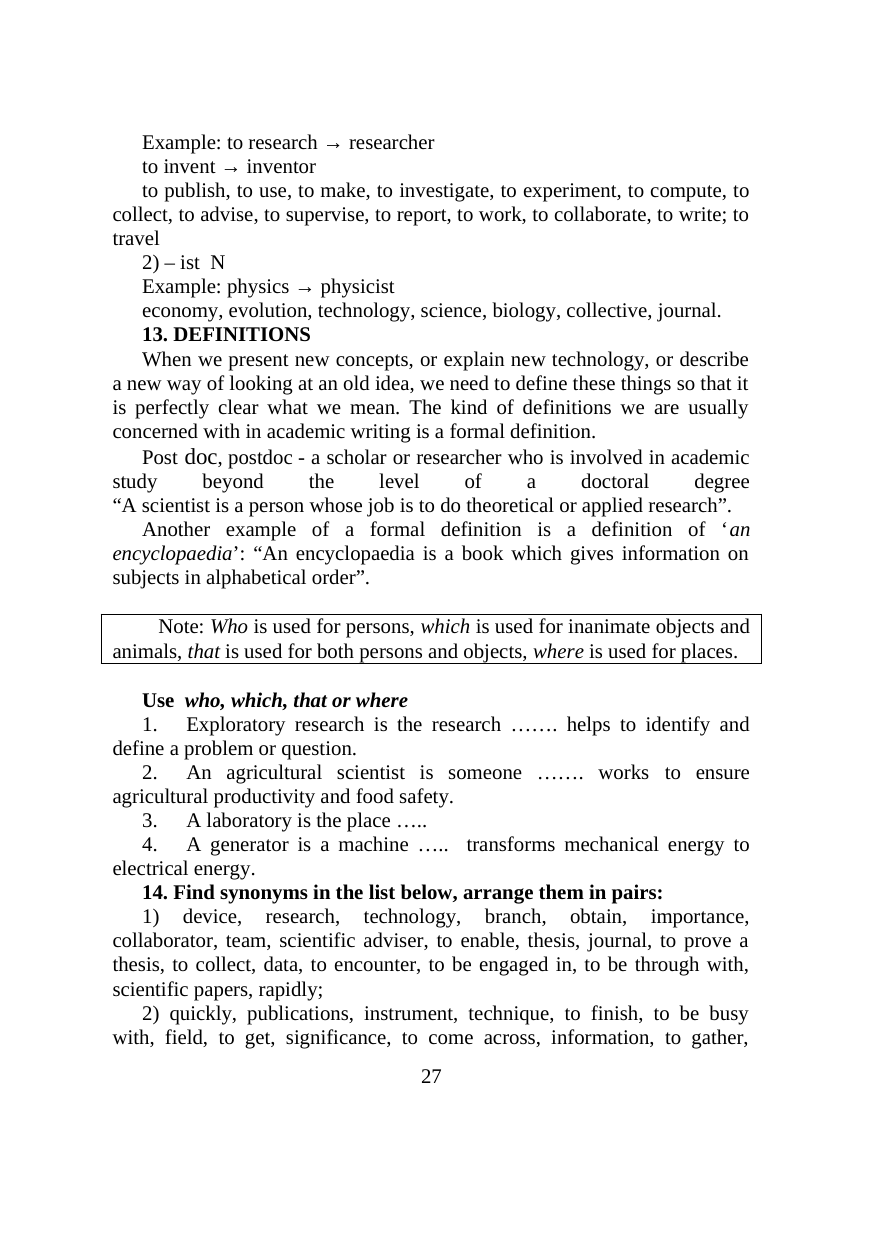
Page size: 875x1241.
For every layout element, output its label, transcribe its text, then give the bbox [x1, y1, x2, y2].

text Post doc, postdoc - a scholar or researcher who is involved in academic study beyond the level of a doctoral degree “A scientist is a person whose job is to do theoretical or applied research”. [112, 493, 750, 517]
text Example: physics → physicist [112, 274, 750, 298]
text When we present new concepts, or explain new technology, or describe a new way of looking at an old idea, we need to define these things so that it is perfectly clear what we mean. The kind of definitions we are usually concerned with in academic writing is a formal definition. [112, 346, 750, 443]
text Use who, which, that or where [112, 688, 750, 712]
table_header Note: Who is used for persons, which is used for inanimate objects and animals, that is used for both persons and objects, where is used for places. [102, 615, 761, 663]
text Another example of a formal definition is a definition of ‘an encyclopaedia’: “An encyclopaedia is a book which gives information on subjects in alphabetical order”. [112, 517, 750, 589]
list Exploratory research is the research ……. helps to identify and define a problem or question. [112, 712, 750, 760]
text economy, evolution, technology, science, biology, collective, journal. [112, 298, 750, 322]
text to invent → inventor [112, 154, 750, 178]
list An agricultural scientist is someone ……. works to ensure agricultural productivity and food safety. [112, 760, 750, 808]
text 13. DEFINITIONS [112, 322, 750, 346]
list A laboratory is the place ….. [112, 808, 750, 832]
text 14. Find synonyms in the list below, arrange them in pairs: [112, 880, 750, 904]
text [112, 1001, 750, 1049]
list A generator is a machine ….. transforms mechanical energy to electrical energy. [112, 832, 750, 880]
text to publish, to use, to make, to investigate, to experiment, to compute, to collect, to advise, to supervise, to report, to work, to collaborate, to write; to travel [112, 178, 750, 250]
text 2) – ist N [112, 250, 750, 274]
text Post doc, postdoc - a scholar or researcher who is involved in academic study beyond the level of a doctoral degree “A scientist is a person whose job is to do theoretical or applied research”. [112, 443, 750, 469]
text 1) device, research, technology, branch, obtain, importance, collaborator, team, scientific adviser, to enable, thesis, journal, to prove a thesis, to collect, data, to encounter, to be engaged in, to be through with, scientific papers, rapidly; [112, 904, 750, 1001]
text Example: to research → researcher [112, 130, 750, 154]
